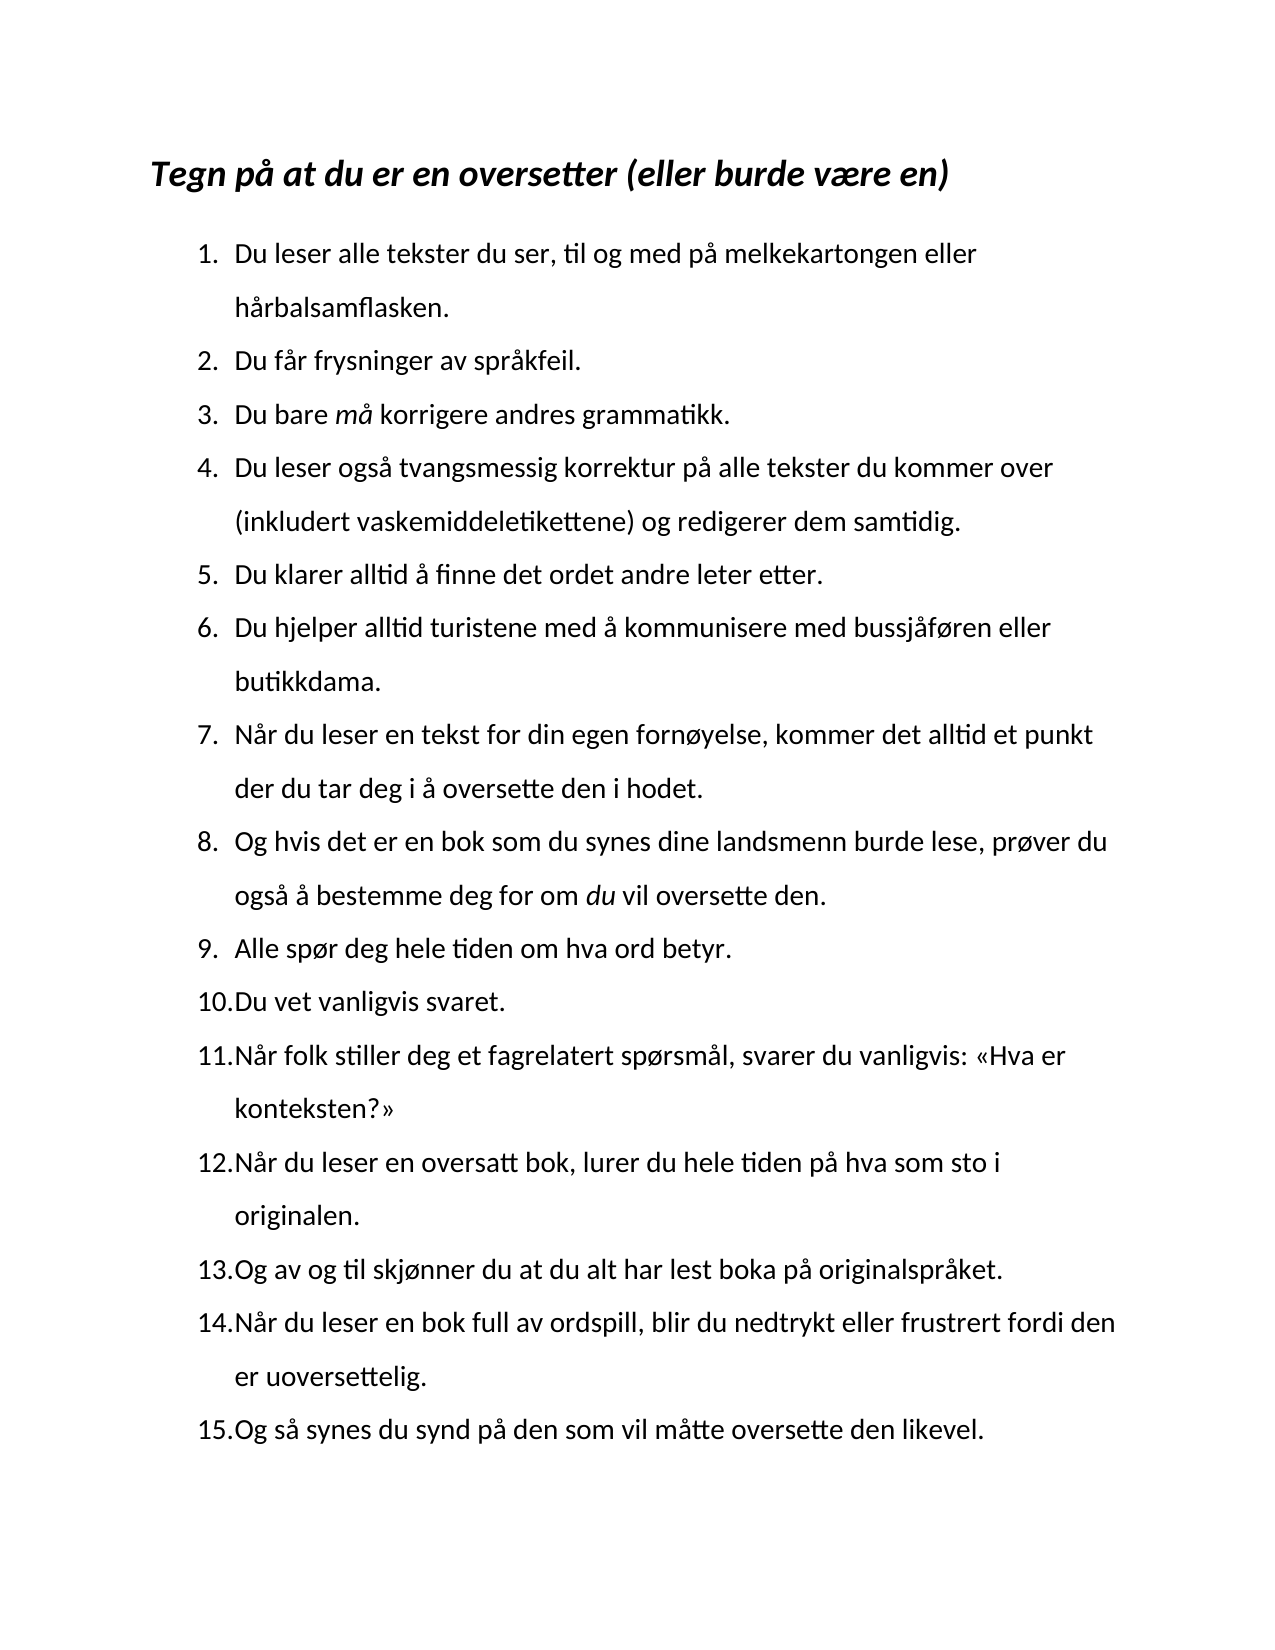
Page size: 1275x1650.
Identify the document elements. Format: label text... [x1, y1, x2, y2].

list Når du leser en bok full av ordspill, blir du nedtrykt eller frustrert fordi den er uoversettelig. [197, 1304, 1125, 1393]
list Når du leser en tekst for din egen fornøyelse, kommer det alltid et punkt der du tar deg i å oversette den i hodet. [197, 716, 1125, 805]
list Når du leser en oversatt bok, lurer du hele tiden på hva som sto i originalen. [197, 1144, 1125, 1233]
list Du vet vanligvis svaret. [197, 983, 1125, 1019]
list Og så synes du synd på den som vil måtte oversette den likevel. [197, 1411, 1125, 1447]
list Du leser også tvangsmessig korrektur på alle tekster du kommer over (inkludert vaskemiddeletikettene) og redigerer dem samtidig. [197, 449, 1125, 538]
list Du hjelper alltid turistene med å kommunisere med bussjåføren eller butikkdama. [197, 609, 1125, 698]
list Alle spør deg hele tiden om hva ord betyr. [197, 930, 1125, 966]
list Når folk stiller deg et fagrelatert spørsmål, svarer du vanligvis: «Hva er konteksten?» [197, 1037, 1125, 1126]
list Du klarer alltid å finne det ordet andre leter etter. [197, 556, 1125, 592]
list Og hvis det er en bok som du synes dine landsmenn burde lese, prøver du også å bestemme deg for om du vil oversette den. [197, 823, 1125, 912]
list Du leser alle tekster du ser, til og med på melkekartongen eller hårbalsamflasken. [197, 235, 1125, 324]
list Du bare må korrigere andres grammatikk. [197, 396, 1125, 431]
text Tegn på at du er en oversetter (eller burde være en) [150, 150, 1125, 196]
list Du får frysninger av språkfeil. [197, 342, 1125, 378]
list Og av og til skjønner du at du alt har lest boka på originalspråket. [197, 1251, 1125, 1286]
